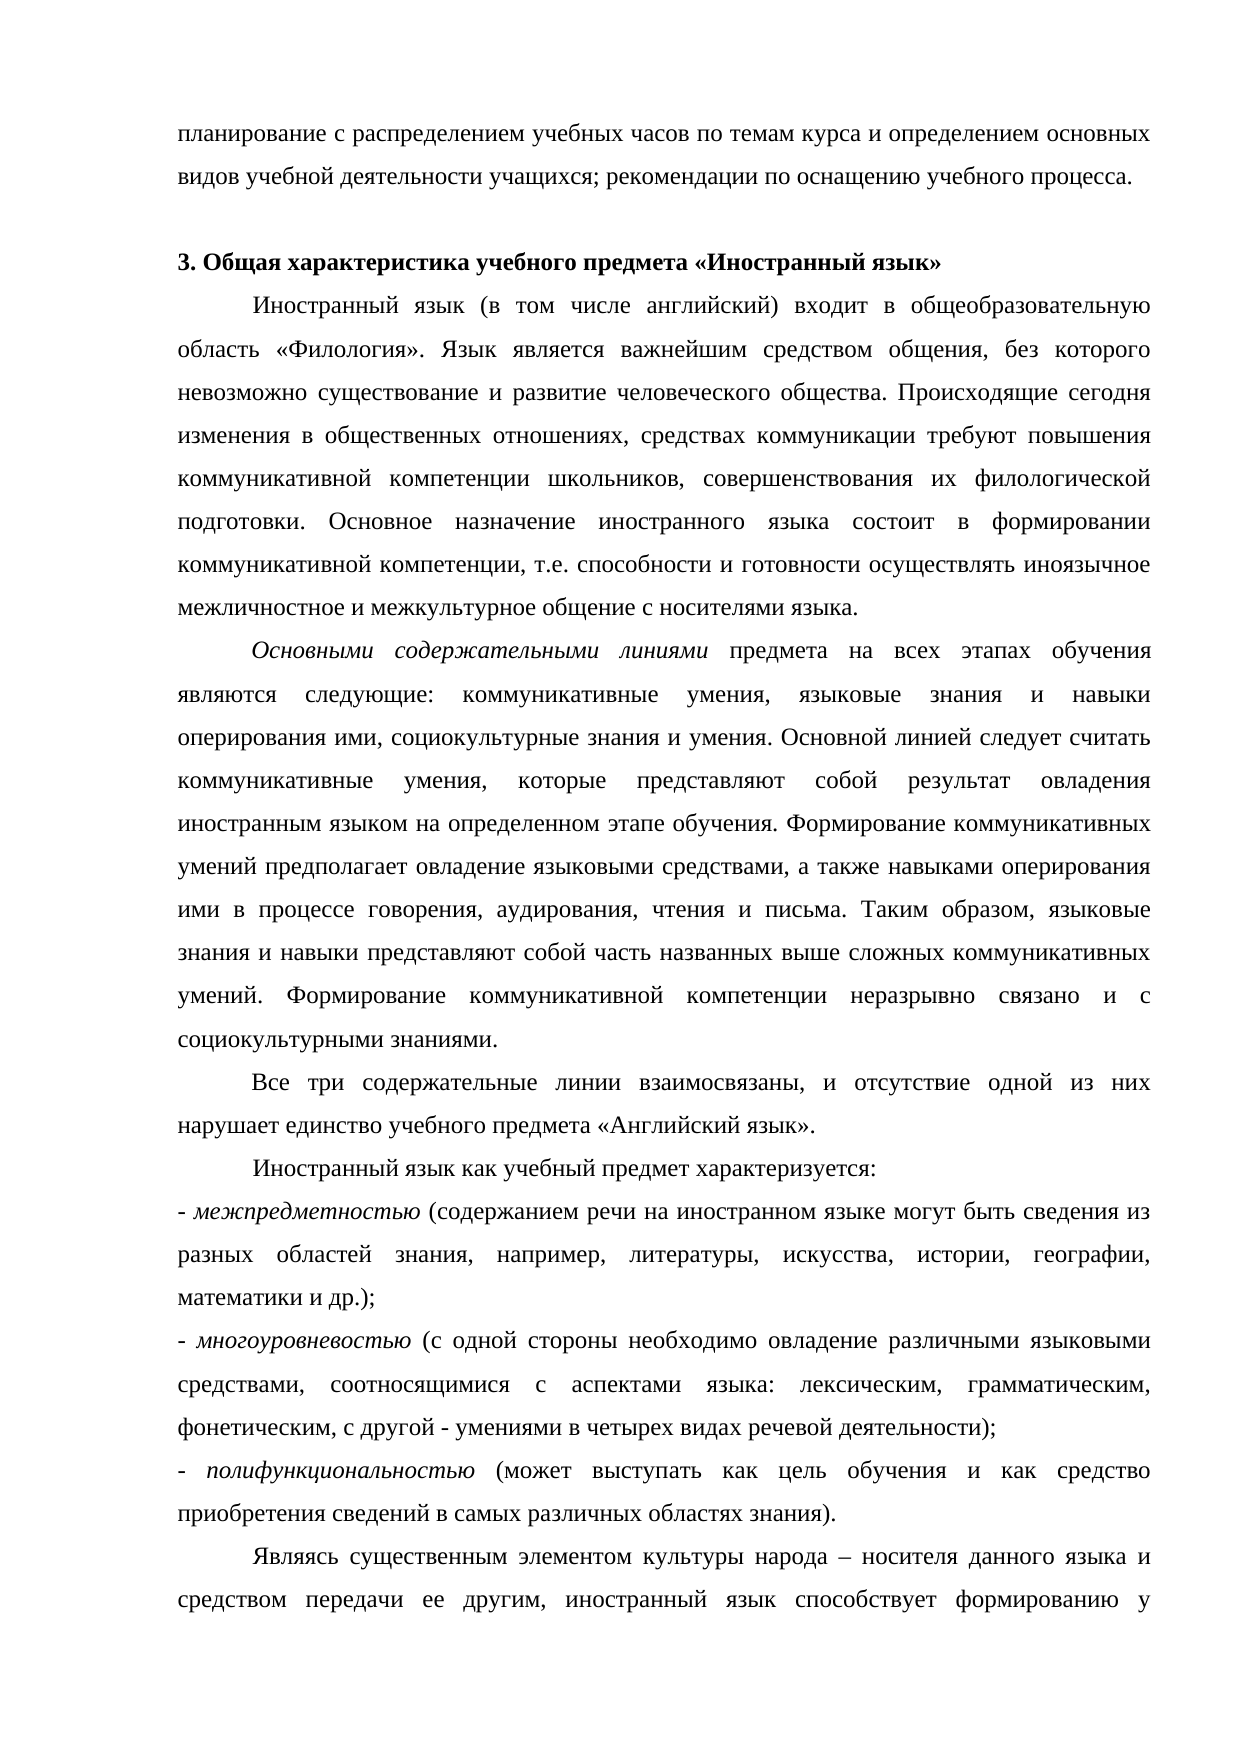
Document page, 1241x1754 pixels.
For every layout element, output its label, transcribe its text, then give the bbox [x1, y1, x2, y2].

text 3. Общая характеристика учебного предмета «Иностранный язык» [177, 247, 1152, 276]
text Все три содержательные линии взаимосвязаны, и отсутствие одной из них нарушает единство учебного предмета «Английский язык». [177, 1067, 1152, 1139]
text - межпредметностью (содержанием речи на иностранном языке могут быть сведения из разных областей знания, например, литературы, искусства, истории, географии, математики и др.); [177, 1196, 1152, 1311]
text - многоуровневостью (с одной стороны необходимо овладение различными языковыми средствами, соотносящимися с аспектами языка: лексическим, грамматическим, фонетическим, с другой - умениями в четырех видах речевой деятельности); [177, 1326, 1152, 1441]
text Иностранный язык (в том числе английский) входит в общеобразовательную область «Филология». Язык является важнейшим средством общения, без которого невозможно существование и развитие человеческого общества. Происходящие сегодня изменения в общественных отношениях, средствах коммуникации требуют повышения коммуникативной компетенции школьников, совершенствования их филологической подготовки. Основное назначение иностранного языка состоит в формировании коммуникативной компетенции, т.е. способности и готовности осуществлять иноязычное межличностное и межкультурное общение с носителями языка. [177, 291, 1152, 621]
text - полифункциональностью (может выступать как цель обучения и как средство приобретения сведений в самых различных областях знания). [177, 1455, 1152, 1527]
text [177, 1541, 1152, 1613]
text Основными содержательными линиями предмета на всех этапах обучения являются следующие: коммуникативные умения, языковые знания и навыки оперирования ими, социокультурные знания и умения. Основной линией следует считать коммуникативные умения, которые представляют собой результат овладения иностранным языком на определенном этапе обучения. Формирование коммуникативных умений предполагает овладение языковыми средствами, а также навыками оперирования ими в процессе говорения, аудирования, чтения и письма. Таким образом, языковые знания и навыки представляют собой часть названных выше сложных коммуникативных умений. Формирование коммуникативной компетенции неразрывно связано и с социокультурными знаниями. [177, 636, 1152, 1052]
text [177, 118, 1152, 190]
text Иностранный язык как учебный предмет характеризуется: [177, 1153, 1152, 1182]
